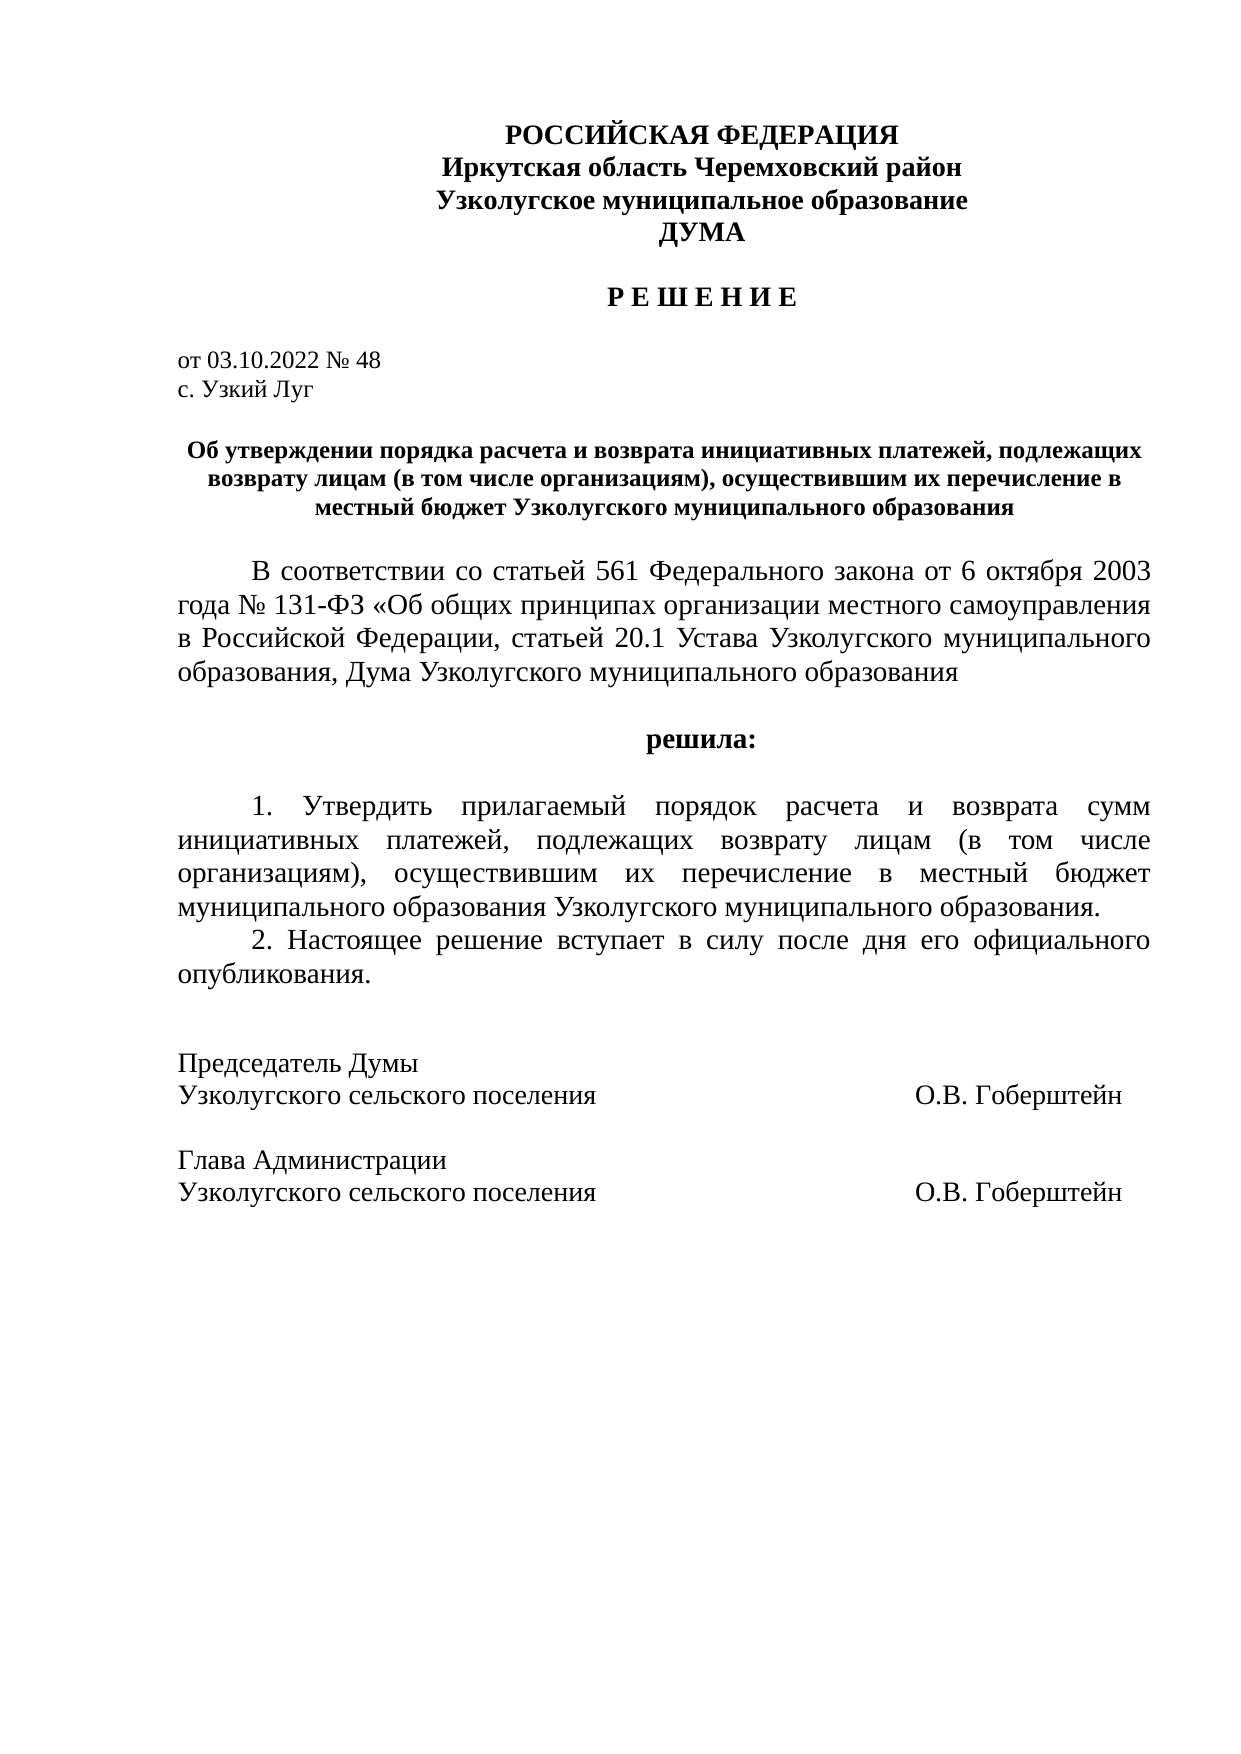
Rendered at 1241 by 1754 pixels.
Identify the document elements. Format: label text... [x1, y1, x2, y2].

text решила: [177, 721, 1152, 755]
text Узколугское муниципальное образование [177, 183, 1152, 215]
text Глава Администрации [177, 1143, 1152, 1176]
text с. Узкий Луг [177, 374, 1152, 402]
text Узколугского сельского поселения О.В. Гоберштейн [177, 1078, 1152, 1111]
text 2. Настоящее решение вступает в силу после дня его официального опубликования. [177, 922, 1152, 989]
text Узколугского сельского поселения О.В. Гоберштейн [177, 1176, 1152, 1208]
text Об утверждении порядка расчета и возврата инициативных платежей, подлежащих возврату лицам (в том числе организациям), осуществившим их перечисление в местный бюджет Узколугского муниципального образования [177, 435, 1152, 521]
text Председатель Думы [177, 1046, 1152, 1078]
text от 03.10.2022 № 48 [177, 345, 1152, 374]
text Иркутская область Черемховский район [177, 151, 1152, 183]
text Р Е Ш Е Н И Е [177, 280, 1152, 312]
text 1. Утвердить прилагаемый порядок расчета и возврата сумм инициативных платежей, подлежащих возврату лицам (в том числе организациям), осуществившим их перечисление в местный бюджет муниципального образования Узколугского муниципального образования. [177, 788, 1152, 922]
text РОССИЙСКАЯ ФЕДЕРАЦИЯ [177, 118, 1152, 151]
text ДУМА [177, 215, 1152, 248]
text В соответствии со статьей 561 Федерального закона от 6 октября 2003 года № 131-ФЗ «Об общих принципах организации местного самоуправления в Российской Федерации, статьей 20.1 Устава Узколугского муниципального образования, Дума Узколугского муниципального образования [177, 553, 1152, 688]
